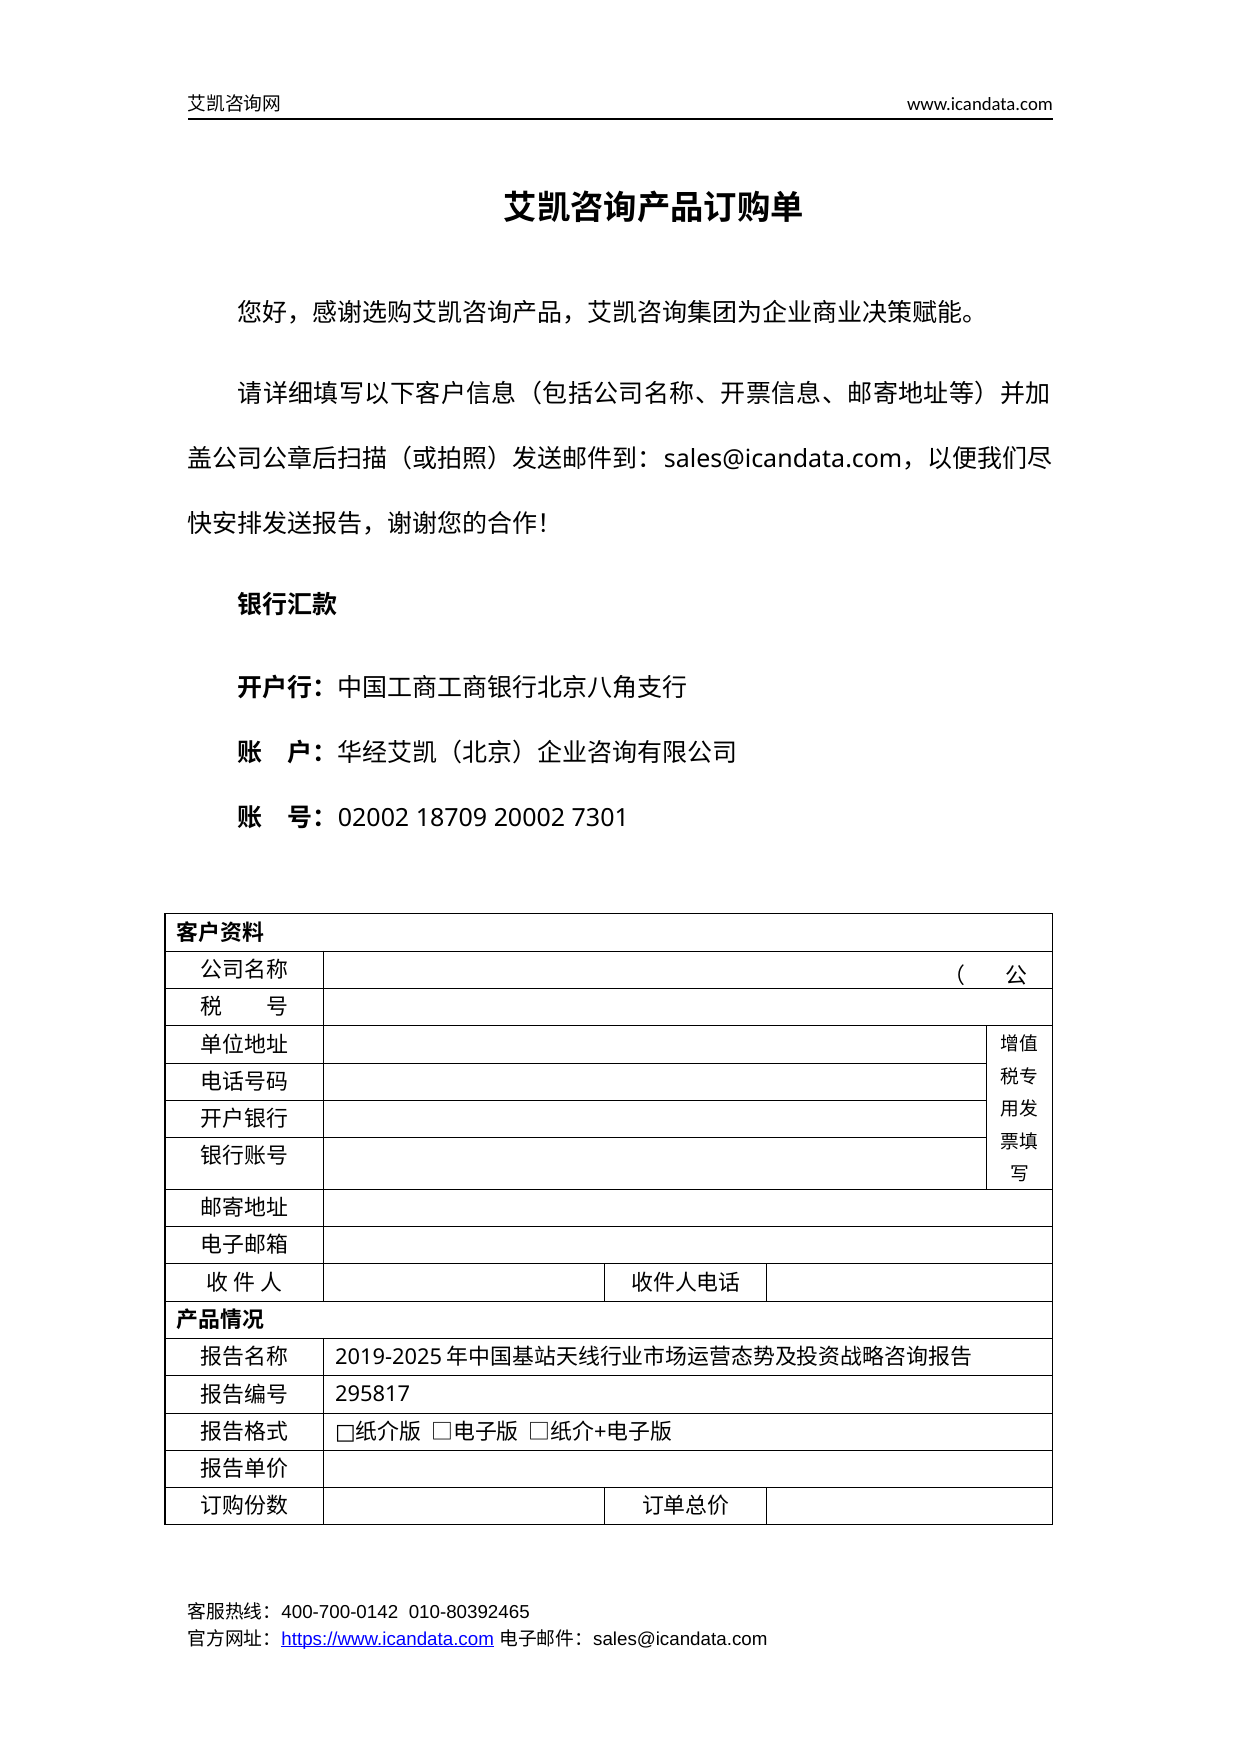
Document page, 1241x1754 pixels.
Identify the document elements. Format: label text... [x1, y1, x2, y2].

text 请详细填写以下客户信息（包括公司名称、开票信息、邮寄地址等）并加盖公司公章后扫描（或拍照）发送邮件到：sales@icandata.com，以便我们尽快安排发送报告，谢谢您的合作！ [187, 359, 1053, 554]
table_cell 报告格式 [166, 1414, 323, 1450]
table_cell 电话号码 [166, 1064, 323, 1100]
table_cell □纸介版 □电子版 □纸介+电子版 [324, 1414, 1052, 1450]
table_cell 报告名称 [166, 1339, 323, 1375]
table_cell 295817 [324, 1376, 1052, 1412]
table_cell [324, 1264, 604, 1301]
table_cell 订单总价 [605, 1488, 766, 1524]
table_cell [324, 1227, 1052, 1263]
text 您好，感谢选购艾凯咨询产品，艾凯咨询集团为企业商业决策赋能。 [187, 278, 1053, 343]
table_cell [324, 1101, 986, 1137]
table_cell [324, 1488, 604, 1524]
table_cell 银行账号 [166, 1138, 323, 1189]
table_cell [324, 1451, 1052, 1487]
table_cell [324, 989, 1052, 1025]
table_cell 报告编号 [166, 1376, 323, 1412]
table_cell [324, 1026, 986, 1062]
text 账 号：02002 18709 20002 7301 [187, 783, 1053, 848]
table_cell 产品情况 [166, 1302, 1052, 1338]
table_cell [324, 1064, 986, 1100]
table_cell 邮寄地址 [166, 1190, 323, 1226]
table_cell 单位地址 [166, 1026, 323, 1062]
table_cell 收 件 人 [166, 1264, 323, 1301]
table_cell 税 号 [166, 989, 323, 1025]
table_cell [767, 1488, 1052, 1524]
text 账 户：华经艾凯（北京）企业咨询有限公司 [187, 718, 1053, 783]
table_cell 报告单价 [166, 1451, 323, 1487]
table_cell [767, 1264, 1052, 1301]
text 艾凯咨询产品订购单 [187, 172, 1053, 237]
table_cell [324, 1190, 1052, 1226]
text 银行汇款 [187, 570, 1053, 635]
table_cell [324, 1138, 986, 1189]
table_cell 2019-2025年中国基站天线行业市场运营态势及投资战略咨询报告 [324, 1339, 1052, 1375]
table_cell 开户银行 [166, 1101, 323, 1137]
table_header 客户资料 [166, 914, 1052, 951]
table_cell 增值税专用发票填写 [987, 1026, 1052, 1189]
table_cell 电子邮箱 [166, 1227, 323, 1263]
table_cell 公司名称 [166, 952, 323, 988]
table_cell [324, 952, 1052, 988]
table_cell 收件人电话 [605, 1264, 766, 1301]
table_cell 订购份数 [166, 1488, 323, 1524]
text 开户行：中国工商工商银行北京八角支行 [187, 653, 1053, 718]
